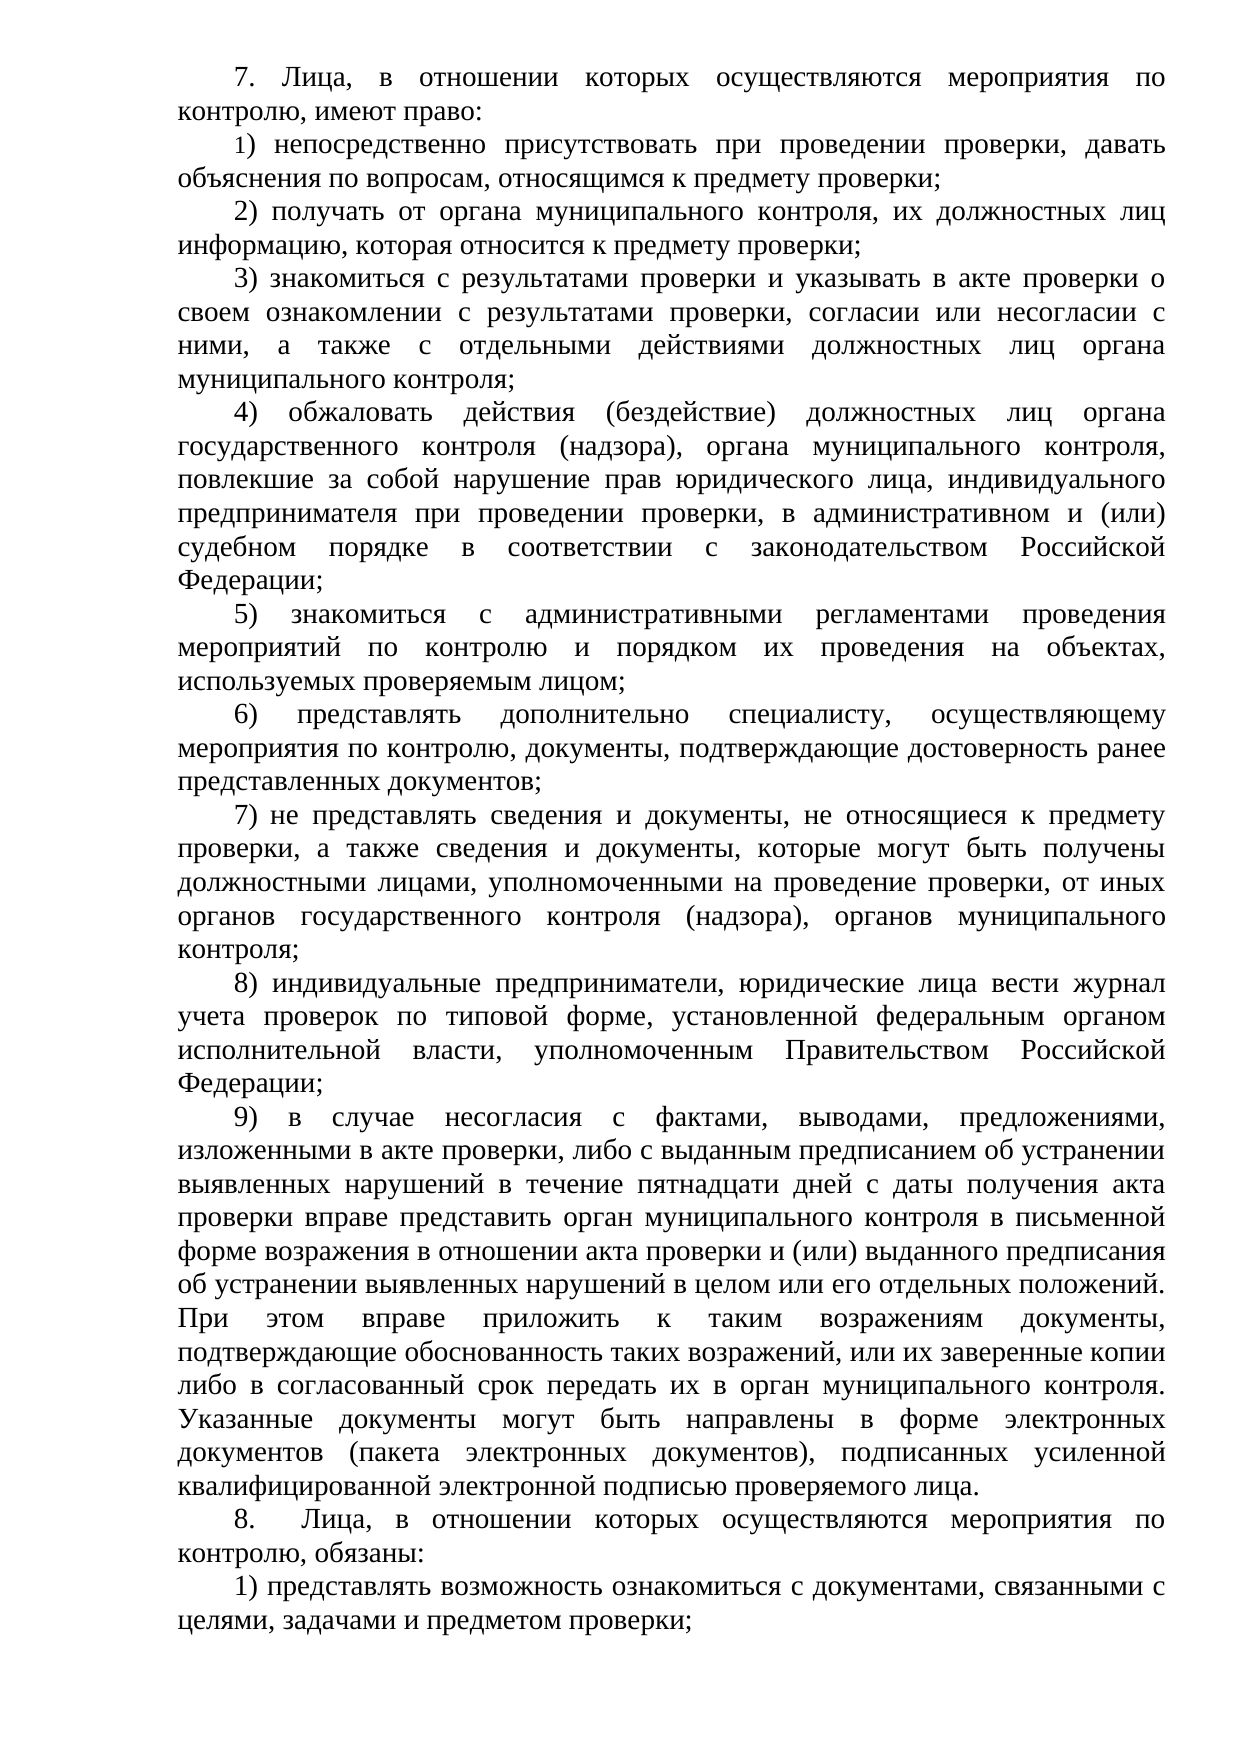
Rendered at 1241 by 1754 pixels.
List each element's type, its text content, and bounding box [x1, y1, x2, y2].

text 1) непосредственно присутствовать при проведении проверки, давать объяснения по вопросам, относящимся к предмету проверки; [177, 126, 1166, 193]
text 7. Лица, в отношении которых осуществляются мероприятия по контролю, имеют право: [177, 59, 1166, 126]
text 3) знакомиться с результатами проверки и указывать в акте проверки о своем ознакомлении с результатами проверки, согласии или несогласии с ними, а также с отдельными действиями должностных лиц органа муниципального контроля; [177, 260, 1166, 394]
text 5) знакомиться с административными регламентами проведения мероприятий по контролю и порядком их проведения на объектах, используемых проверяемым лицом; [177, 596, 1166, 696]
text 4) обжаловать действия (бездействие) должностных лиц органа государственного контроля (надзора), органа муниципального контроля, повлекшие за собой нарушение прав юридического лица, индивидуального предпринимателя при проведении проверки, в административном и (или) судебном порядке в соответствии с законодательством Российской Федерации; [177, 394, 1166, 596]
text 1) представлять возможность ознакомиться с документами, связанными с целями, задачами и предметом проверки; [177, 1568, 1166, 1636]
text 2) получать от органа муниципального контроля, их должностных лиц информацию, которая относится к предмету проверки; [177, 193, 1166, 260]
text 9) в случае несогласия с фактами, выводами, предложениями, изложенными в акте проверки, либо с выданным предписанием об устранении выявленных нарушений в течение пятнадцати дней с даты получения акта проверки вправе представить орган муниципального контроля в письменной форме возражения в отношении акта проверки и (или) выданного предписания об устранении выявленных нарушений в целом или его отдельных положений. При этом вправе приложить к таким возражениям документы, подтверждающие обоснованность таких возражений, или их заверенные копии либо в согласованный срок передать их в орган муниципального контроля. Указанные документы могут быть направлены в форме электронных документов (пакета электронных документов), подписанных усиленной квалифицированной электронной подписью проверяемого лица. [177, 1099, 1166, 1501]
text 7) не представлять сведения и документы, не относящиеся к предмету проверки, а также сведения и документы, которые могут быть получены должностными лицами, уполномоченными на проведение проверки, от иных органов государственного контроля (надзора), органов муниципального контроля; [177, 797, 1166, 965]
text 8) индивидуальные предприниматели, юридические лица вести журнал учета проверок по типовой форме, установленной федеральным органом исполнительной власти, уполномоченным Правительством Российской Федерации; [177, 965, 1166, 1099]
text 6) представлять дополнительно специалисту, осуществляющему мероприятия по контролю, документы, подтверждающие достоверность ранее представленных документов; [177, 696, 1166, 797]
text 8. Лица, в отношении которых осуществляются мероприятия по контролю, обязаны: [177, 1501, 1166, 1568]
